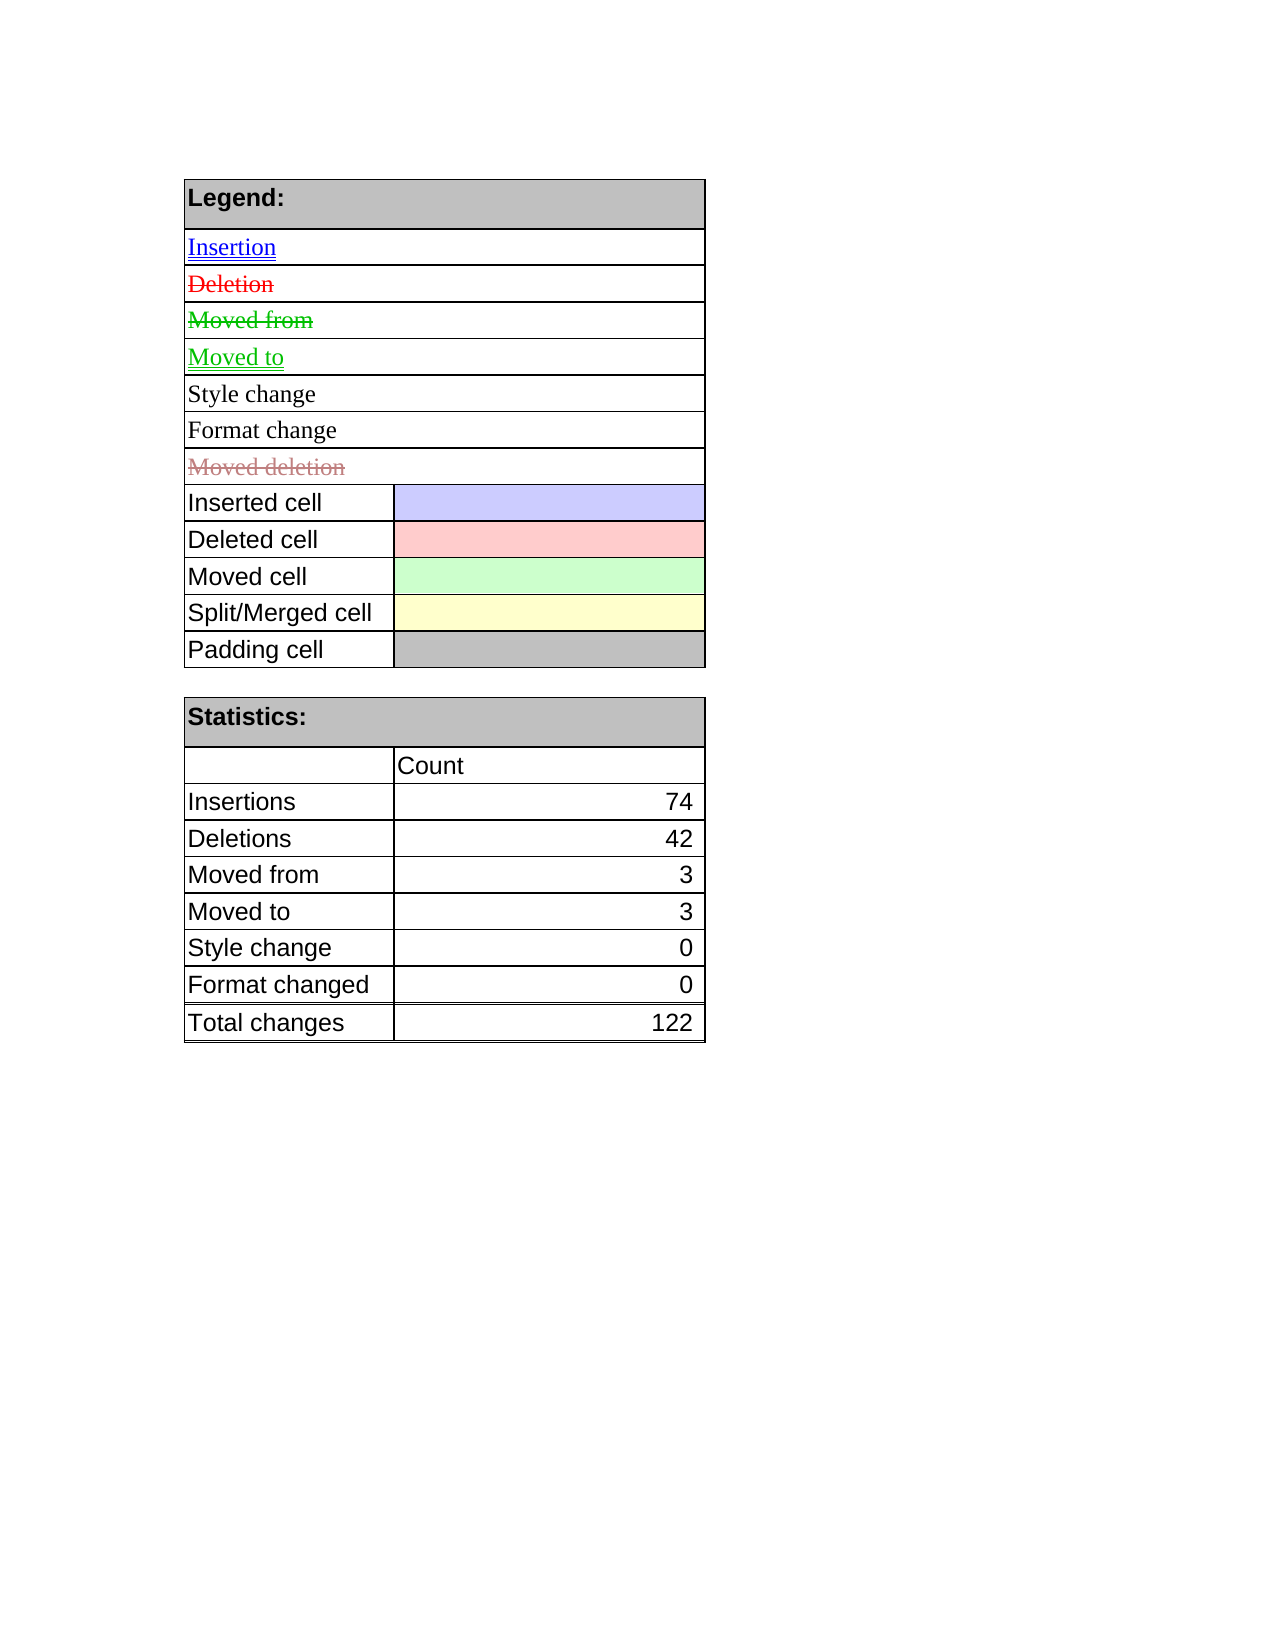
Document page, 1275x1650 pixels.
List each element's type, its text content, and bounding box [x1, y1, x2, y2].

table_cell Total changes [185, 1005, 393, 1040]
table_cell Moved to [185, 339, 704, 374]
table_cell 0 [395, 967, 704, 1002]
table_cell 0 [395, 930, 704, 965]
table_cell Moved cell [185, 558, 393, 593]
table_cell Deleted cell [185, 522, 393, 557]
table_cell Split/Merged cell [185, 595, 393, 630]
table_cell Moved deletion [185, 449, 704, 484]
table_cell Deletions [185, 821, 393, 856]
table_cell Format change [185, 412, 704, 447]
table_cell Insertions [185, 784, 393, 819]
table_header Legend: [185, 180, 704, 228]
table_cell Count [395, 748, 704, 782]
table_cell 3 [395, 894, 704, 929]
table_cell 74 [395, 784, 704, 819]
table_cell Padding cell [185, 632, 393, 667]
table_cell 3 [395, 857, 704, 892]
table_cell Format changed [185, 967, 393, 1002]
table_header Statistics: [185, 698, 704, 746]
table_cell Deletion [185, 266, 704, 301]
table_cell [395, 558, 704, 593]
table_cell Insertion [185, 230, 704, 264]
table_cell Style change [185, 376, 704, 411]
table_cell [395, 485, 704, 520]
table_cell Moved from [185, 857, 393, 892]
table_cell Moved from [185, 303, 704, 337]
table_cell [185, 748, 393, 782]
table_cell [395, 595, 704, 630]
table_cell Moved to [185, 894, 393, 929]
table_cell Style change [185, 930, 393, 965]
table_cell 42 [395, 821, 704, 856]
table_cell [395, 632, 704, 667]
table_cell Inserted cell [185, 485, 393, 520]
table_cell 122 [395, 1005, 704, 1040]
table_cell [395, 522, 704, 557]
